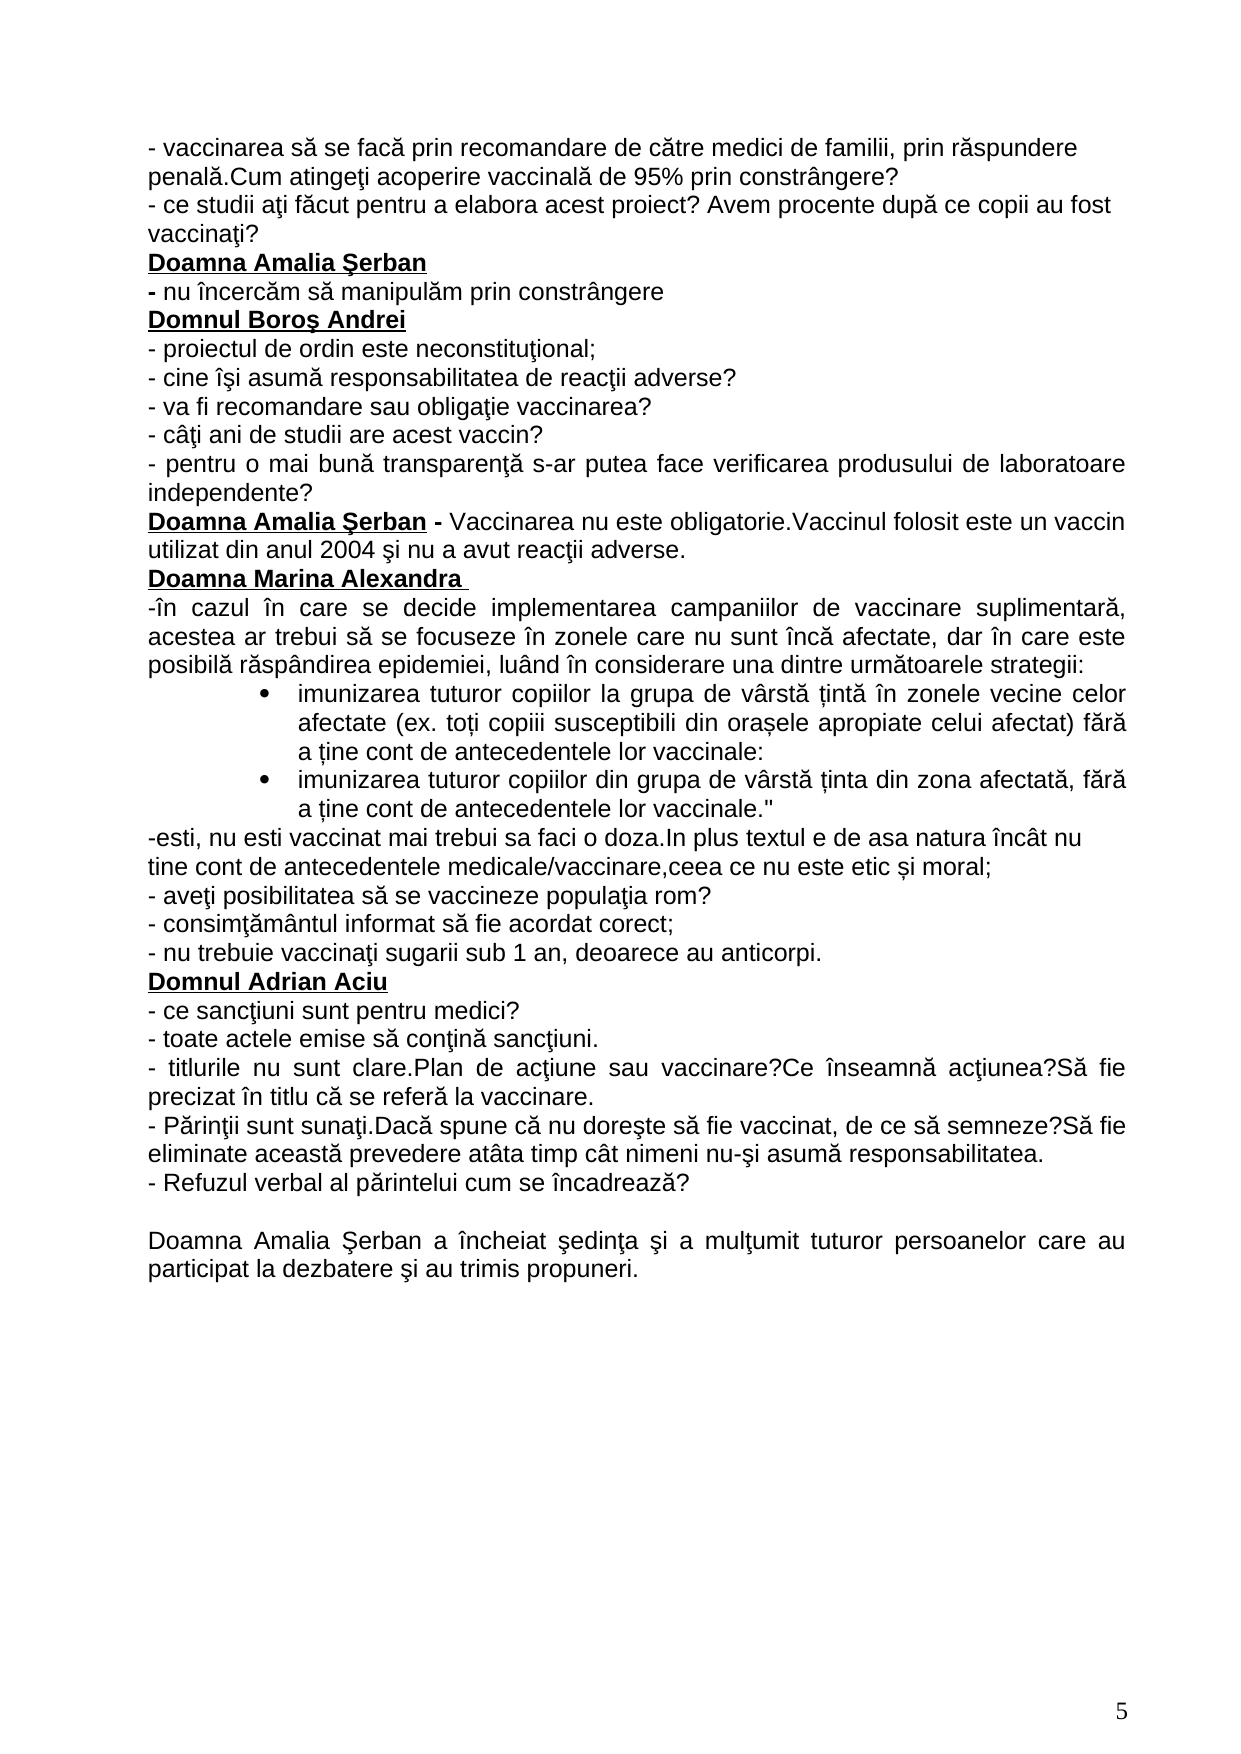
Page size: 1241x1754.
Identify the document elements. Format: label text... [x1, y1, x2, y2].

text - nu trebuie vaccinaţi sugarii sub 1 an, deoarece au anticorpi. [148, 938, 1128, 967]
text - aveţi posibilitatea să se vaccineze populaţia rom? [148, 881, 1128, 909]
text -în cazul în care se decide implementarea campaniilor de vaccinare suplimentară, acestea ar trebui să se focuseze în zonele care nu sunt încă afectate, dar în care este posibilă răspândirea epidemiei, luând în considerare una dintre următoarele strategii: [148, 593, 1128, 679]
text - pentru o mai bună transparenţă s-ar putea face verificarea produsului de laboratoare independente? [148, 449, 1128, 507]
text - titlurile nu sunt clare.Plan de acţiune sau vaccinare?Ce înseamnă acţiunea?Să fie precizat în titlu că se referă la vaccinare. [148, 1053, 1128, 1111]
text Doamna Amalia Şerban [148, 248, 1128, 277]
list imunizarea tuturor copiilor la grupa de vârstă țintă în zonele vecine celor afectate (ex. toți copiii susceptibili din orașele apropiate celui afectat) fără a ține cont de antecedentele lor vaccinale: [260, 679, 1128, 766]
text - câţi ani de studii are acest vaccin? [148, 420, 1128, 449]
list imunizarea tuturor copiilor din grupa de vârstă ținta din zona afectată, fără a ține cont de antecedentele lor vaccinale." [260, 766, 1128, 823]
text Domnul Adrian Aciu [148, 967, 1128, 996]
text - proiectul de ordin este neconstituţional; [148, 334, 1128, 363]
text - cine îşi asumă responsabilitatea de reacţii adverse? [148, 363, 1128, 392]
text - Părinţii sunt sunaţi.Dacă spune că nu doreşte să fie vaccinat, de ce să semneze?Să fie eliminate această prevedere atâta timp cât nimeni nu-şi asumă responsabilitatea. [148, 1111, 1128, 1168]
text - vaccinarea să se facă prin recomandare de către medici de familii, prin răspundere penală.Cum atingeţi acoperire vaccinală de 95% prin constrângere? [148, 133, 1128, 190]
text - consimţământul informat să fie acordat corect; [148, 909, 1128, 938]
text - va fi recomandare sau obligaţie vaccinarea? [148, 392, 1128, 420]
text Doamna Marina Alexandra [148, 564, 1128, 593]
text - ce sancţiuni sunt pentru medici? [148, 996, 1128, 1024]
text Doamna Amalia Şerban - Vaccinarea nu este obligatorie.Vaccinul folosit este un vaccin utilizat din anul 2004 şi nu a avut reacţii adverse. [148, 507, 1128, 564]
text Domnul Boroş Andrei [148, 305, 1128, 334]
text - Refuzul verbal al părintelui cum se încadrează? [148, 1168, 1128, 1197]
text - toate actele emise să conţină sancţiuni. [148, 1024, 1128, 1053]
text -esti, nu esti vaccinat mai trebui sa faci o doza.In plus textul e de asa natura încât nu tine cont de antecedentele medicale/vaccinare,ceea ce nu este etic și moral; [148, 823, 1128, 881]
text - nu încercăm să manipulăm prin constrângere [148, 277, 1128, 305]
list Doamna Amalia Şerban a încheiat şedinţa şi a mulţumit tuturor persoanelor care au participat la dezbatere şi au trimis propuneri. [148, 1226, 1128, 1283]
text - ce studii aţi făcut pentru a elabora acest proiect? Avem procente după ce copii au fost vaccinaţi? [148, 190, 1128, 248]
